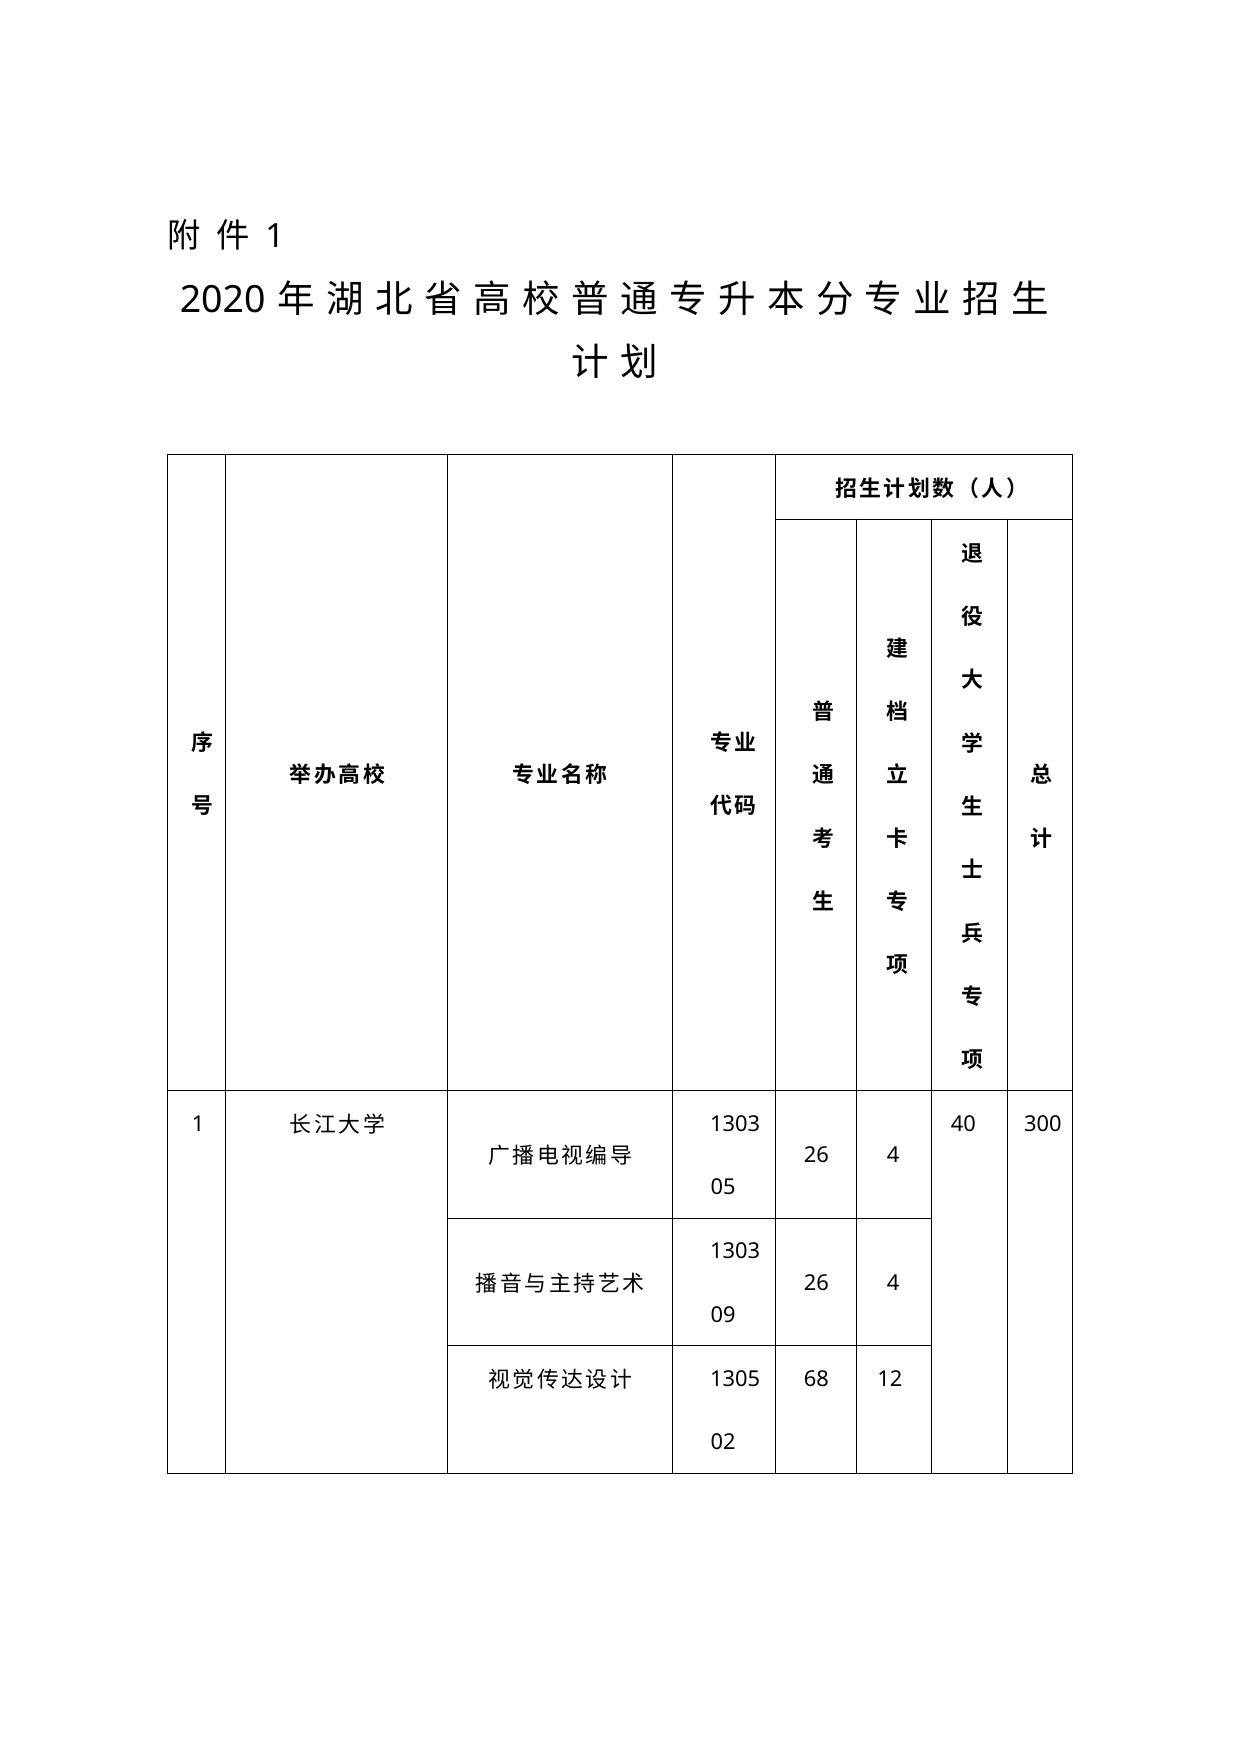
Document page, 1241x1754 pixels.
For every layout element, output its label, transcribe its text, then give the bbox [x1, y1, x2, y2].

text 2020年湖北省高校普通专升本分专业招生计划 [167, 264, 1073, 391]
table_cell 26 [776, 1091, 856, 1217]
table_cell 300 [1008, 1091, 1072, 1473]
table_header 序号 [168, 455, 225, 1090]
table_cell 普通 考生 [776, 520, 856, 1090]
table_cell 广播电视编导 [448, 1091, 672, 1217]
table_cell 播音与主持艺术 [448, 1219, 672, 1345]
table_cell 26 [776, 1219, 856, 1345]
table_cell 130309 [673, 1219, 775, 1345]
table_cell 68 [776, 1346, 856, 1473]
table_cell 130502 [673, 1346, 775, 1473]
text 附件1 [167, 201, 1073, 264]
table_cell 4 [857, 1219, 931, 1345]
table_cell 130305 [673, 1091, 775, 1217]
table_header 专业名称 [448, 455, 672, 1090]
table_header 专业代码 [673, 455, 775, 1090]
table_cell 12 [857, 1346, 931, 1473]
table_cell 4 [857, 1091, 931, 1217]
table_cell 1 [168, 1091, 225, 1473]
table_cell 长江大学 [226, 1091, 447, 1473]
table_cell 退役大学生士兵专项 [932, 520, 1007, 1090]
table_cell 视觉传达设计 [448, 1346, 672, 1473]
table_header 举办高校 [226, 455, 447, 1090]
table_cell 总计 [1008, 520, 1072, 1090]
table_cell 40 [932, 1091, 1007, 1473]
table_header 招生计划数（人） [776, 455, 1072, 519]
table_cell 建档立卡专项 [857, 520, 931, 1090]
